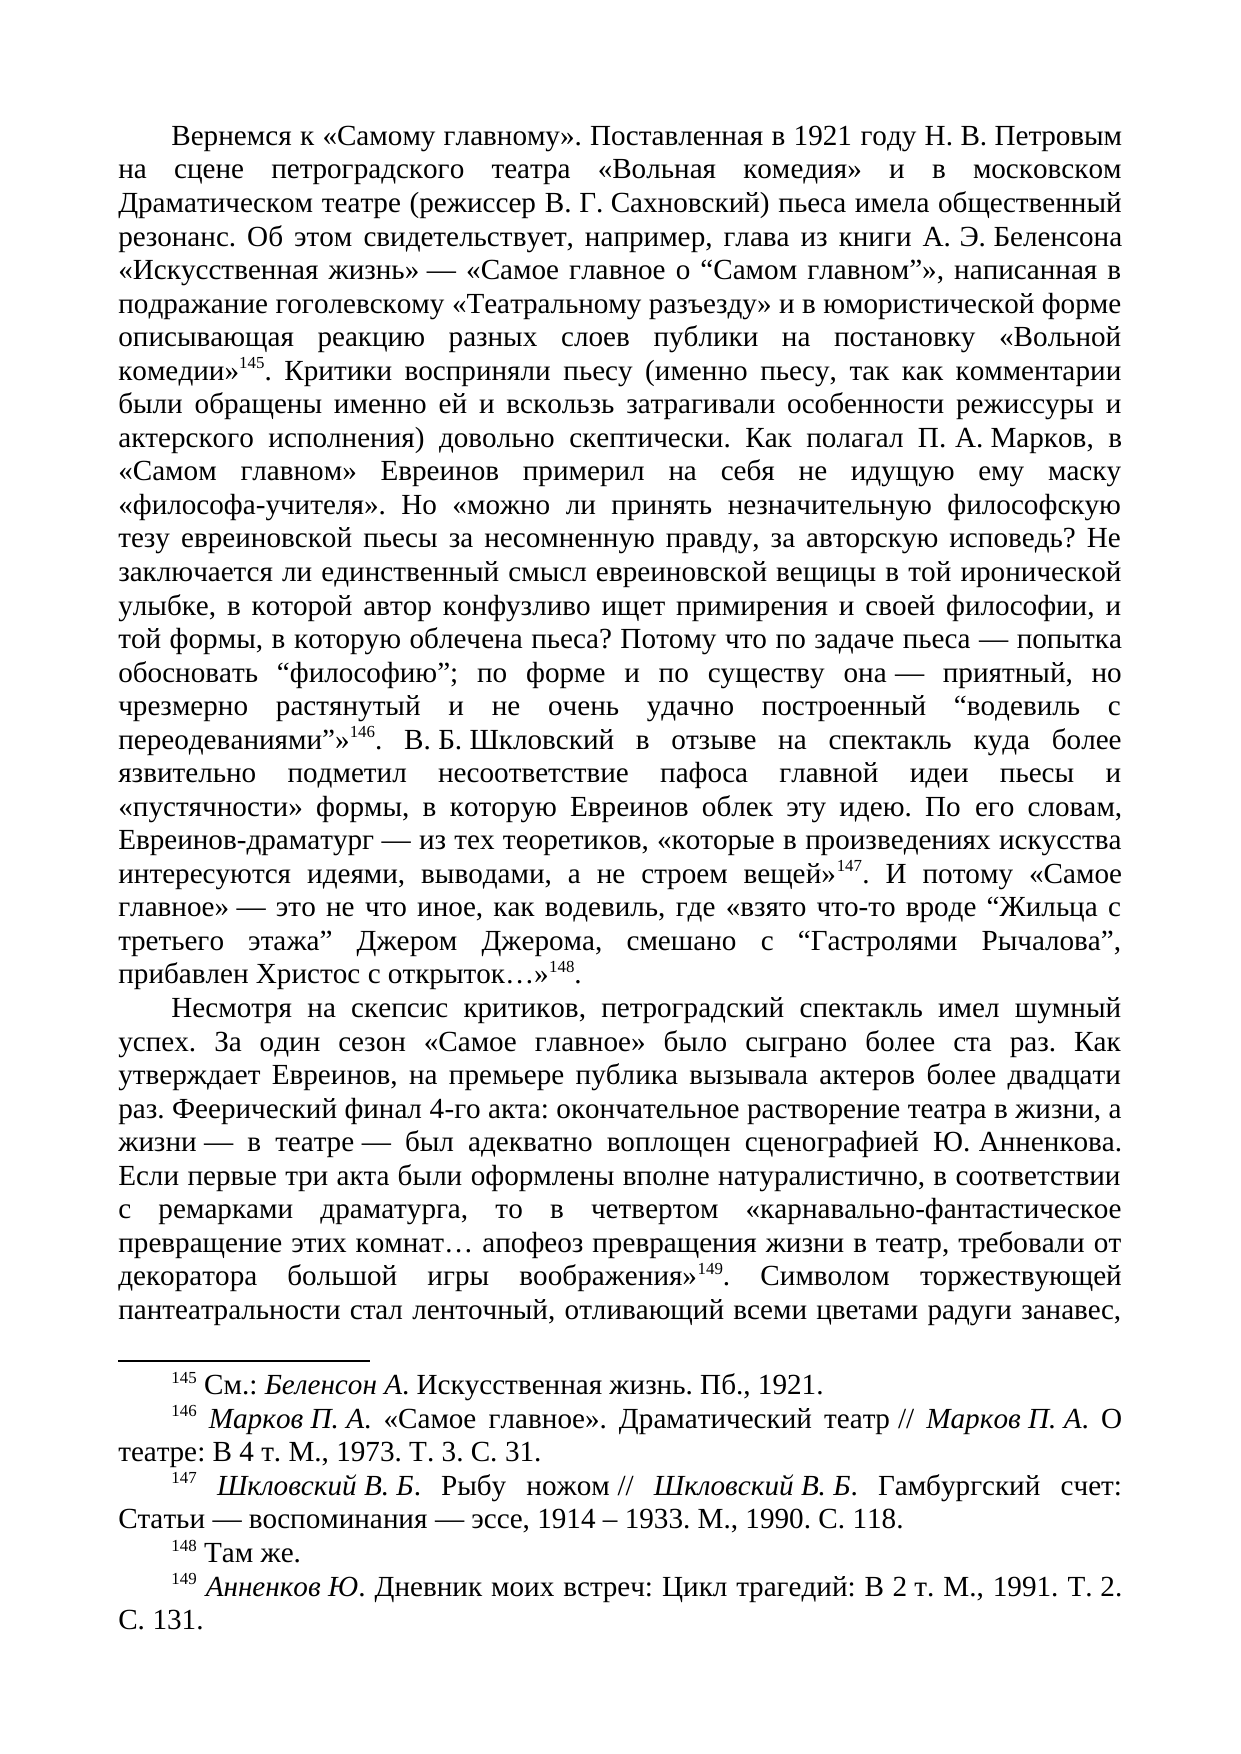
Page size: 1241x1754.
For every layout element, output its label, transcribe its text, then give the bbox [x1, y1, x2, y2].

text Вернемся к «Самому главному». Поставленная в 1921 году Н. В. Петровым на сцене петроградского театра «Вольная комедия» и в московском Драматическом театре (режиссер В. Г. Сахновский) пьеса имела общественный резонанс. Об этом свидетельствует, например, глава из книги А. Э. Беленсона «Искусственная жизнь» — «Самое главное о “Самом главном”», написанная в подражание гоголевскому «Театральному разъезду» и в юмористической форме описывающая реакцию разных слоев публики на постановку «Вольной комедии». Критики восприняли пьесу (именно пьесу, так как комментарии были обращены именно ей и вскользь затрагивали особенности режиссуры и актерского исполнения) довольно скептически. Как полагал П. А. Марков, в «Самом главном» Евреинов примерил на себя не идущую ему маску «философа-учителя». Но «можно ли принять незначительную философскую тезу евреиновской пьесы за несомненную правду, за авторскую исповедь? Не заключается ли единственный смысл евреиновской вещицы в той иронической улыбке, в которой автор конфузливо ищет примирения и своей философии, и той формы, в которую облечена пьеса? Потому что по задаче пьеса — попытка обосновать “философию”; по форме и по существу она — приятный, но чрезмерно растянутый и не очень удачно построенный “водевиль с переодеваниями”». В. Б. Шкловский в отзыве на спектакль куда более язвительно подметил несоответствие пафоса главной идеи пьесы и «пустячности» формы, в которую Евреинов облек эту идею. По {64} его словам, Евреинов-драматург — из тех теоретиков, «которые в произведениях искусства интересуются идеями, выводами, а не строем вещей». И потому «Самое главное» — это не что иное, как водевиль, где «взято что-то вроде “Жильца с третьего этажа” Джером Джерома, смешано с “Гастролями Рычалова”, прибавлен Христос с открыток…». [118, 118, 1122, 990]
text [118, 990, 1122, 1326]
